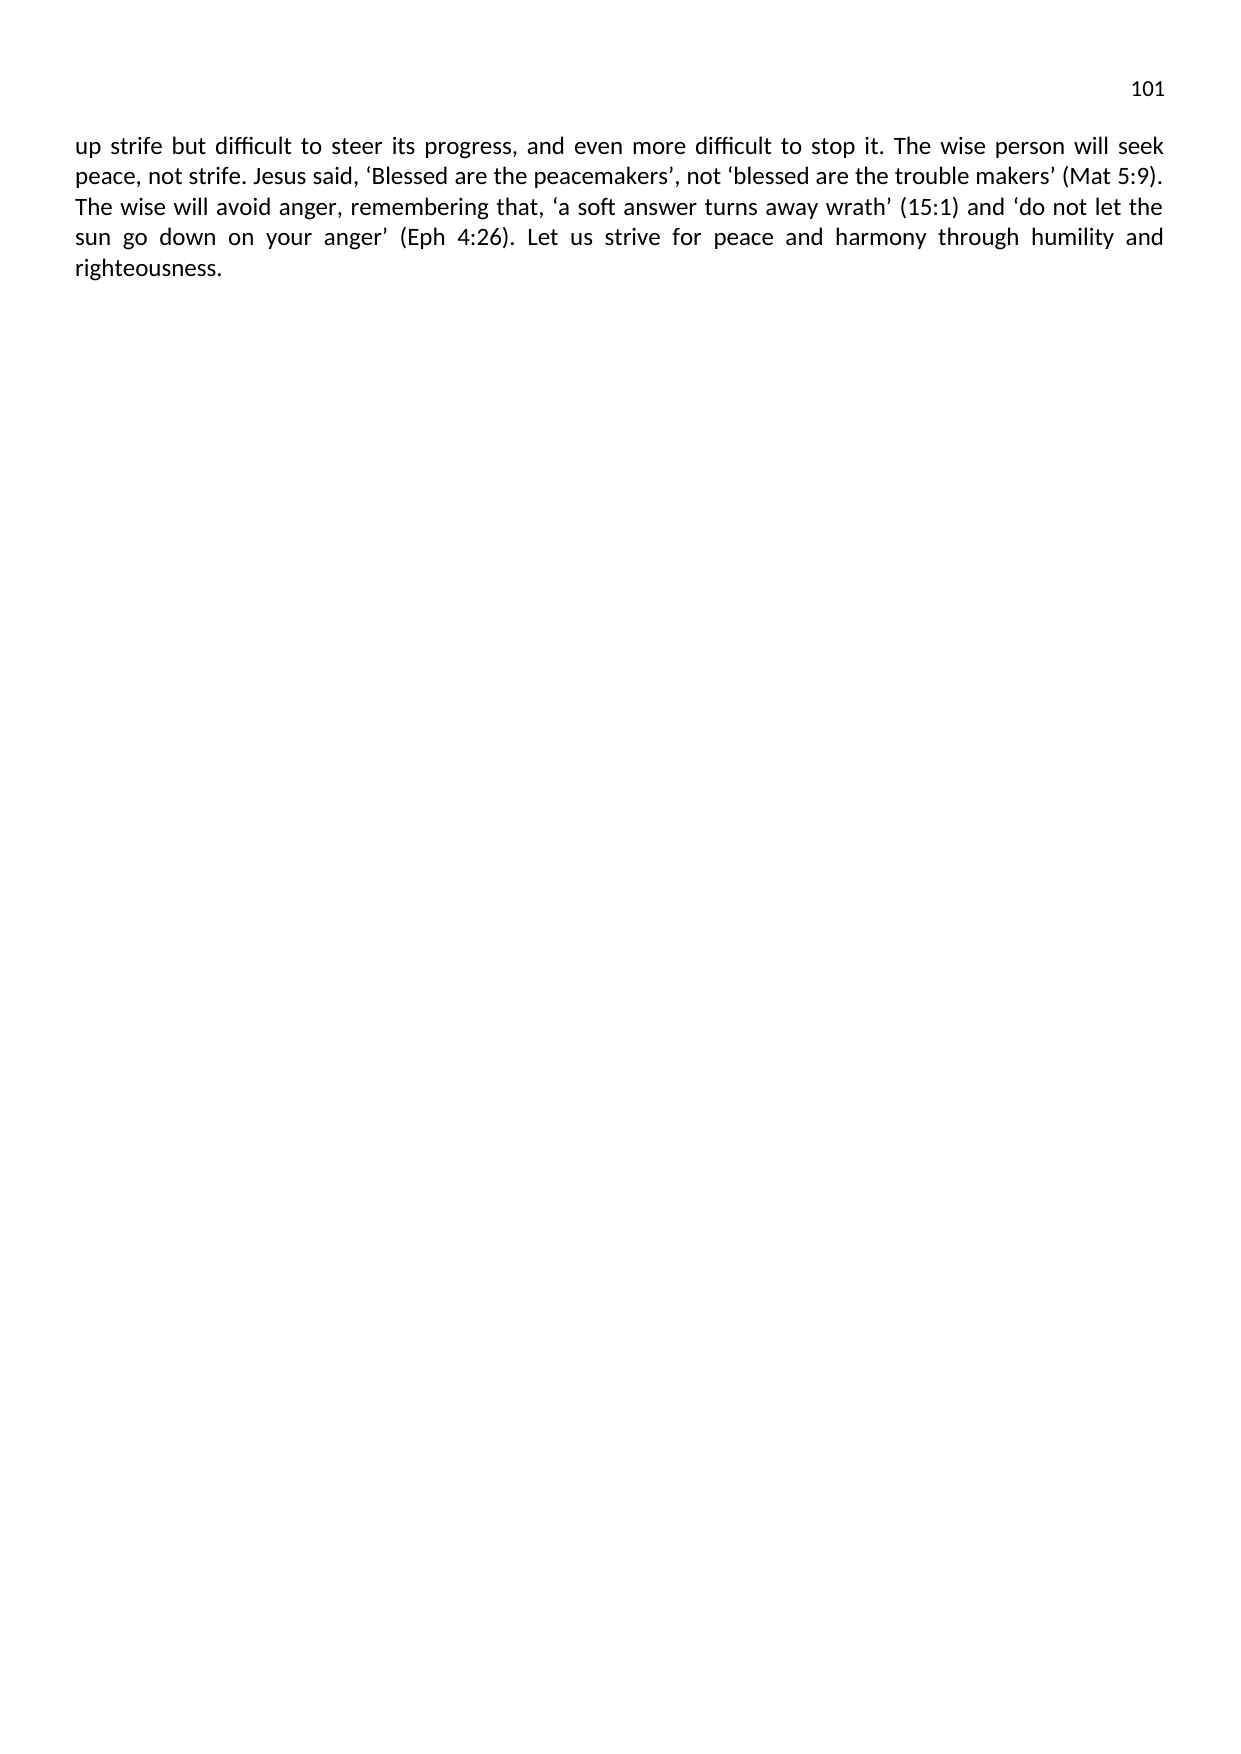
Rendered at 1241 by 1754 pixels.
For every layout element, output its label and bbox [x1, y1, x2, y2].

text [75, 130, 1165, 282]
